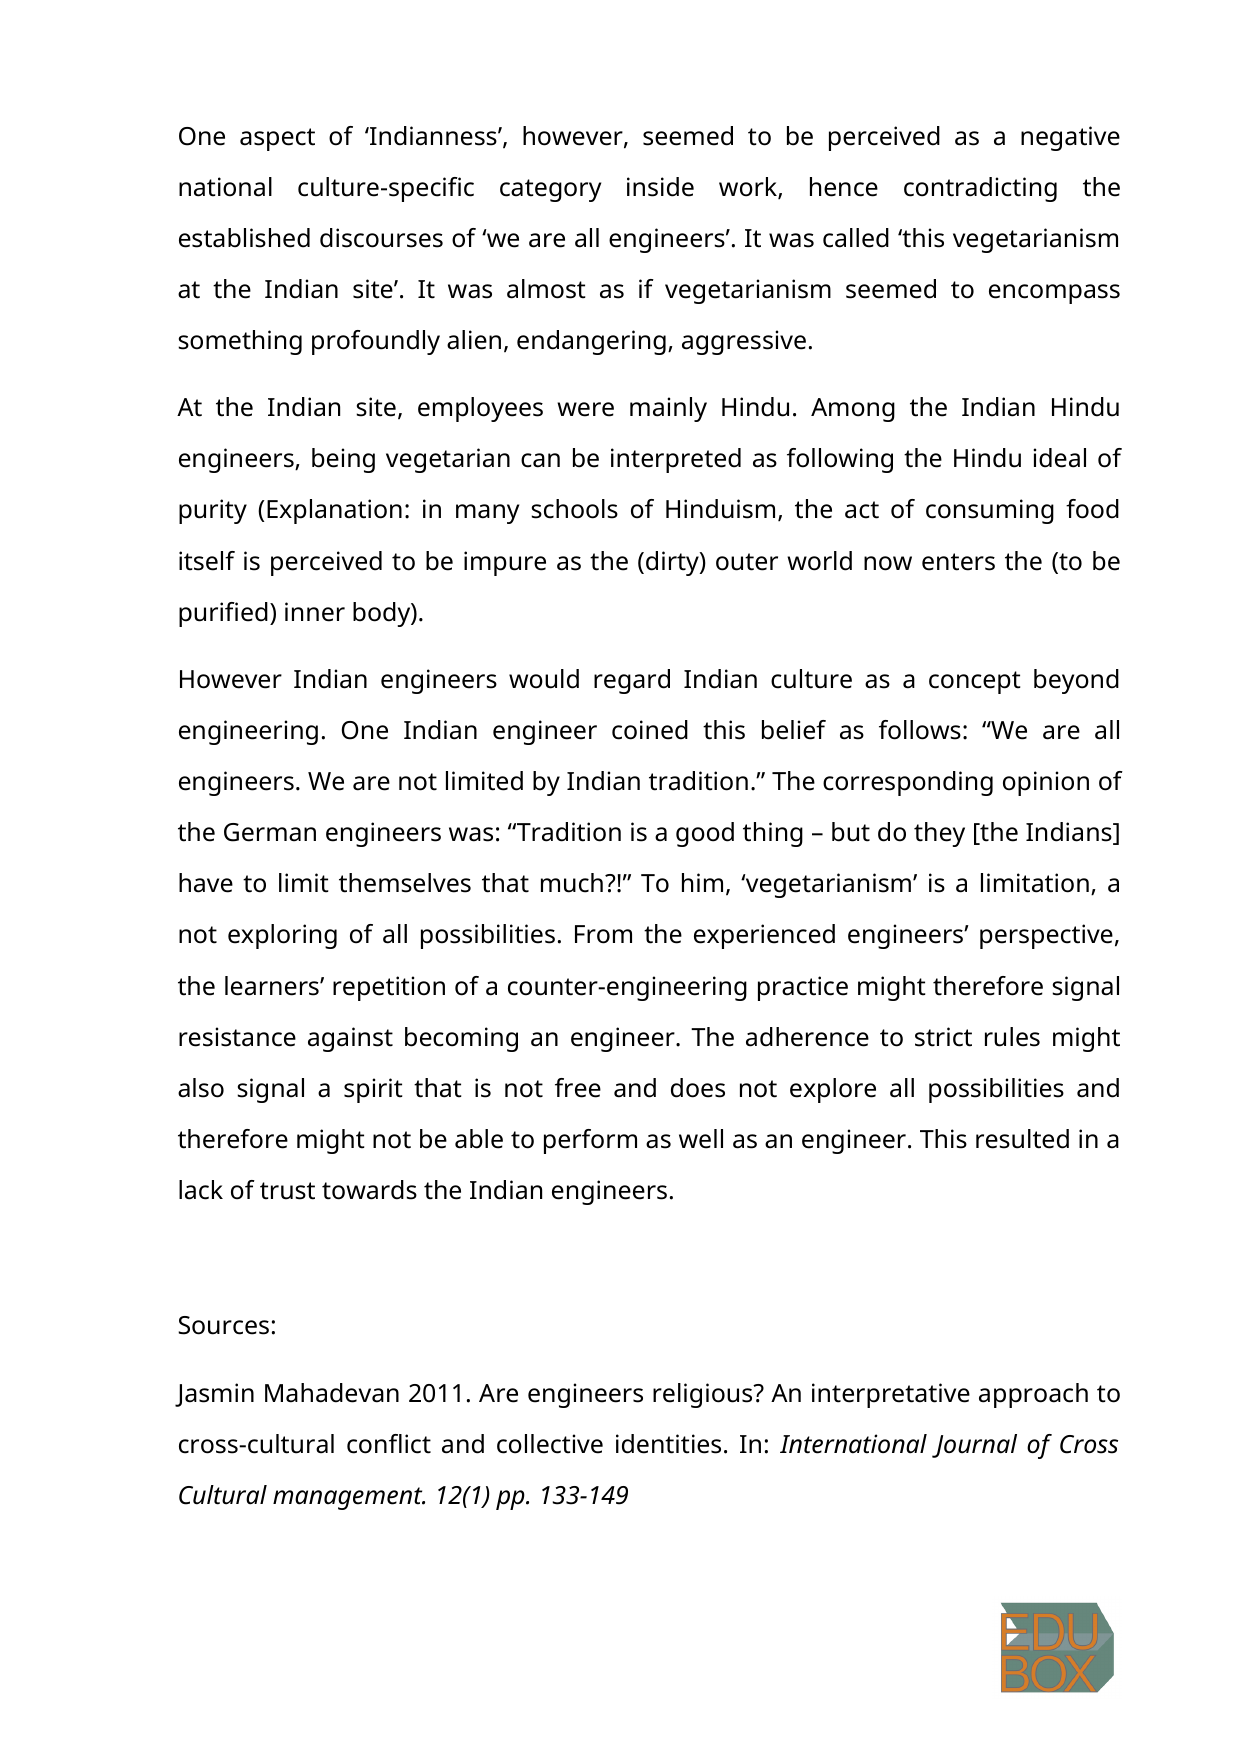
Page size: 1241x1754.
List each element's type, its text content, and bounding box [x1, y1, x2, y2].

text At the Indian site, employees were mainly Hindu. Among the Indian Hindu engineers, being vegetarian can be interpreted as following the Hindu ideal of purity (Explanation: in many schools of Hinduism, the act of consuming food itself is perceived to be impure as the (dirty) outer world now enters the (to be purified) inner body). [177, 390, 1122, 628]
text Sources: [177, 1308, 1122, 1342]
text One aspect of ‘Indianness’, however, seemed to be perceived as a negative national culture-specific category inside work, hence contradicting the established discourses of ‘we are all engineers’. It was called ‘this vegetarianism at the Indian site’. It was almost as if vegetarianism seemed to encompass something profoundly alien, endangering, aggressive. [177, 118, 1122, 356]
text However Indian engineers would regard Indian culture as a concept beyond engineering. One Indian engineer coined this belief as follows: “We are all engineers. We are not limited by Indian tradition.” The corresponding opinion of the German engineers was: “Tradition is a good thing – but do they [the Indians] have to limit themselves that much?!” To him, ‘vegetarianism’ is a limitation, a not exploring of all possibilities. From the experienced engineers’ perspective, the learners’ repetition of a counter-engineering practice might therefore signal resistance against becoming an engineer. The adherence to strict rules might also signal a spirit that is not free and does not explore all possibilities and therefore might not be able to perform as well as an engineer. This resulted in a lack of trust towards the Indian engineers. [177, 662, 1122, 1206]
text Jasmin Mahadevan 2011. Are engineers religious? An interpretative approach to cross-cultural conflict and collective identities. In: International Journal of Cross Cultural management. 12(1) pp. 133-149 [177, 1375, 1122, 1512]
picture [991, 1596, 1123, 1699]
